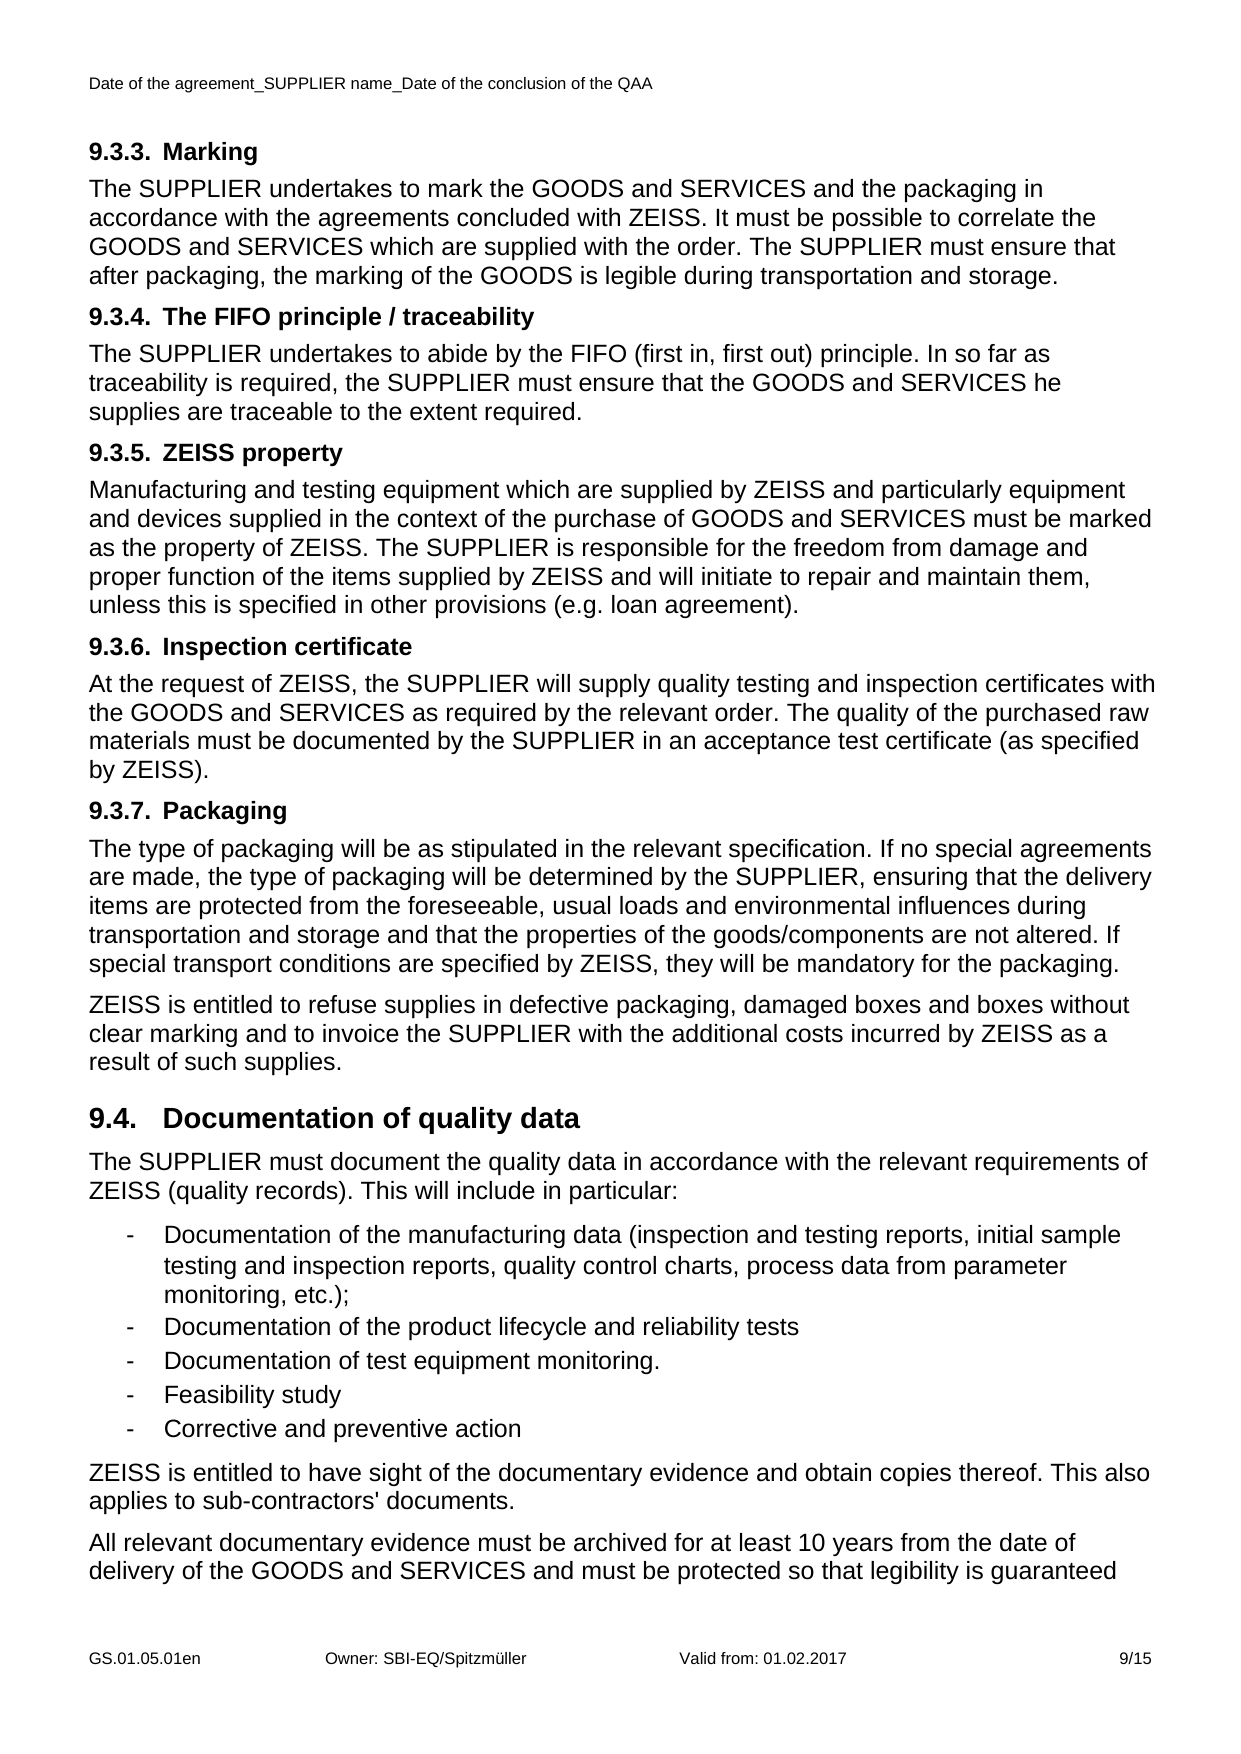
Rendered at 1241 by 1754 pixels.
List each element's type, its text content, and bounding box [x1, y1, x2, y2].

list Documentation of the product lifecycle and reliability tests [126, 1309, 1157, 1343]
text The SUPPLIER undertakes to mark the GOODS and SERVICES and the packaging in accordance with the agreements concluded with ZEISS. It must be possible to correlate the GOODS and SERVICES which are supplied with the order. The SUPPLIER must ensure that after packaging, the marking of the GOODS is legible during transportation and storage. [88, 174, 1157, 289]
text ZEISS is entitled to have sight of the documentary evidence and obtain copies thereof. This also applies to sub-contractors' documents. [88, 1457, 1157, 1515]
list Documentation of the manufacturing data (inspection and testing reports, initial sample testing and inspection reports, quality control charts, process data from parameter monitoring, etc.); [126, 1217, 1157, 1309]
subtitle ZEISS property [88, 438, 1157, 467]
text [88, 1527, 1157, 1585]
text The SUPPLIER must document the quality data in accordance with the relevant requirements of ZEISS (quality records). This will include in particular: [88, 1147, 1157, 1205]
subtitle Packaging [88, 796, 1157, 825]
text Manufacturing and testing equipment which are supplied by ZEISS and particularly equipment and devices supplied in the context of the purchase of GOODS and SERVICES must be marked as the property of ZEISS. The SUPPLIER is responsible for the freedom from damage and proper function of the items supplied by ZEISS and will initiate to repair and maintain them, unless this is specified in other provisions (e.g. loan agreement). [88, 475, 1157, 619]
subtitle Inspection certificate [88, 632, 1157, 660]
subtitle The FIFO principle / traceability [88, 302, 1157, 331]
text At the request of ZEISS, the SUPPLIER will supply quality testing and inspection certificates with the GOODS and SERVICES as required by the relevant order. The quality of the purchased raw materials must be documented by the SUPPLIER in an acceptance test certificate (as specified by ZEISS). [88, 669, 1157, 784]
text ZEISS is entitled to refuse supplies in defective packaging, damaged boxes and boxes without clear marking and to invoice the SUPPLIER with the additional costs incurred by ZEISS as a result of such supplies. [88, 990, 1157, 1076]
text The SUPPLIER undertakes to abide by the FIFO (first in, first out) principle. In so far as traceability is required, the SUPPLIER must ensure that the GOODS and SERVICES he supplies are traceable to the extent required. [88, 339, 1157, 426]
text The type of packaging will be as stipulated in the relevant specification. If no special agreements are made, the type of packaging will be determined by the SUPPLIER, ensuring that the delivery items are protected from the foreseeable, usual loads and environmental influences during transportation and storage and that the properties of the goods/components are not altered. If special transport conditions are specified by ZEISS, they will be mandatory for the packaging. [88, 834, 1157, 977]
subtitle Documentation of quality data [88, 1101, 1157, 1135]
subtitle Marking [88, 137, 1157, 166]
list Documentation of test equipment monitoring. [126, 1343, 1157, 1377]
list Corrective and preventive action [126, 1411, 1157, 1445]
list Feasibility study [126, 1377, 1157, 1411]
